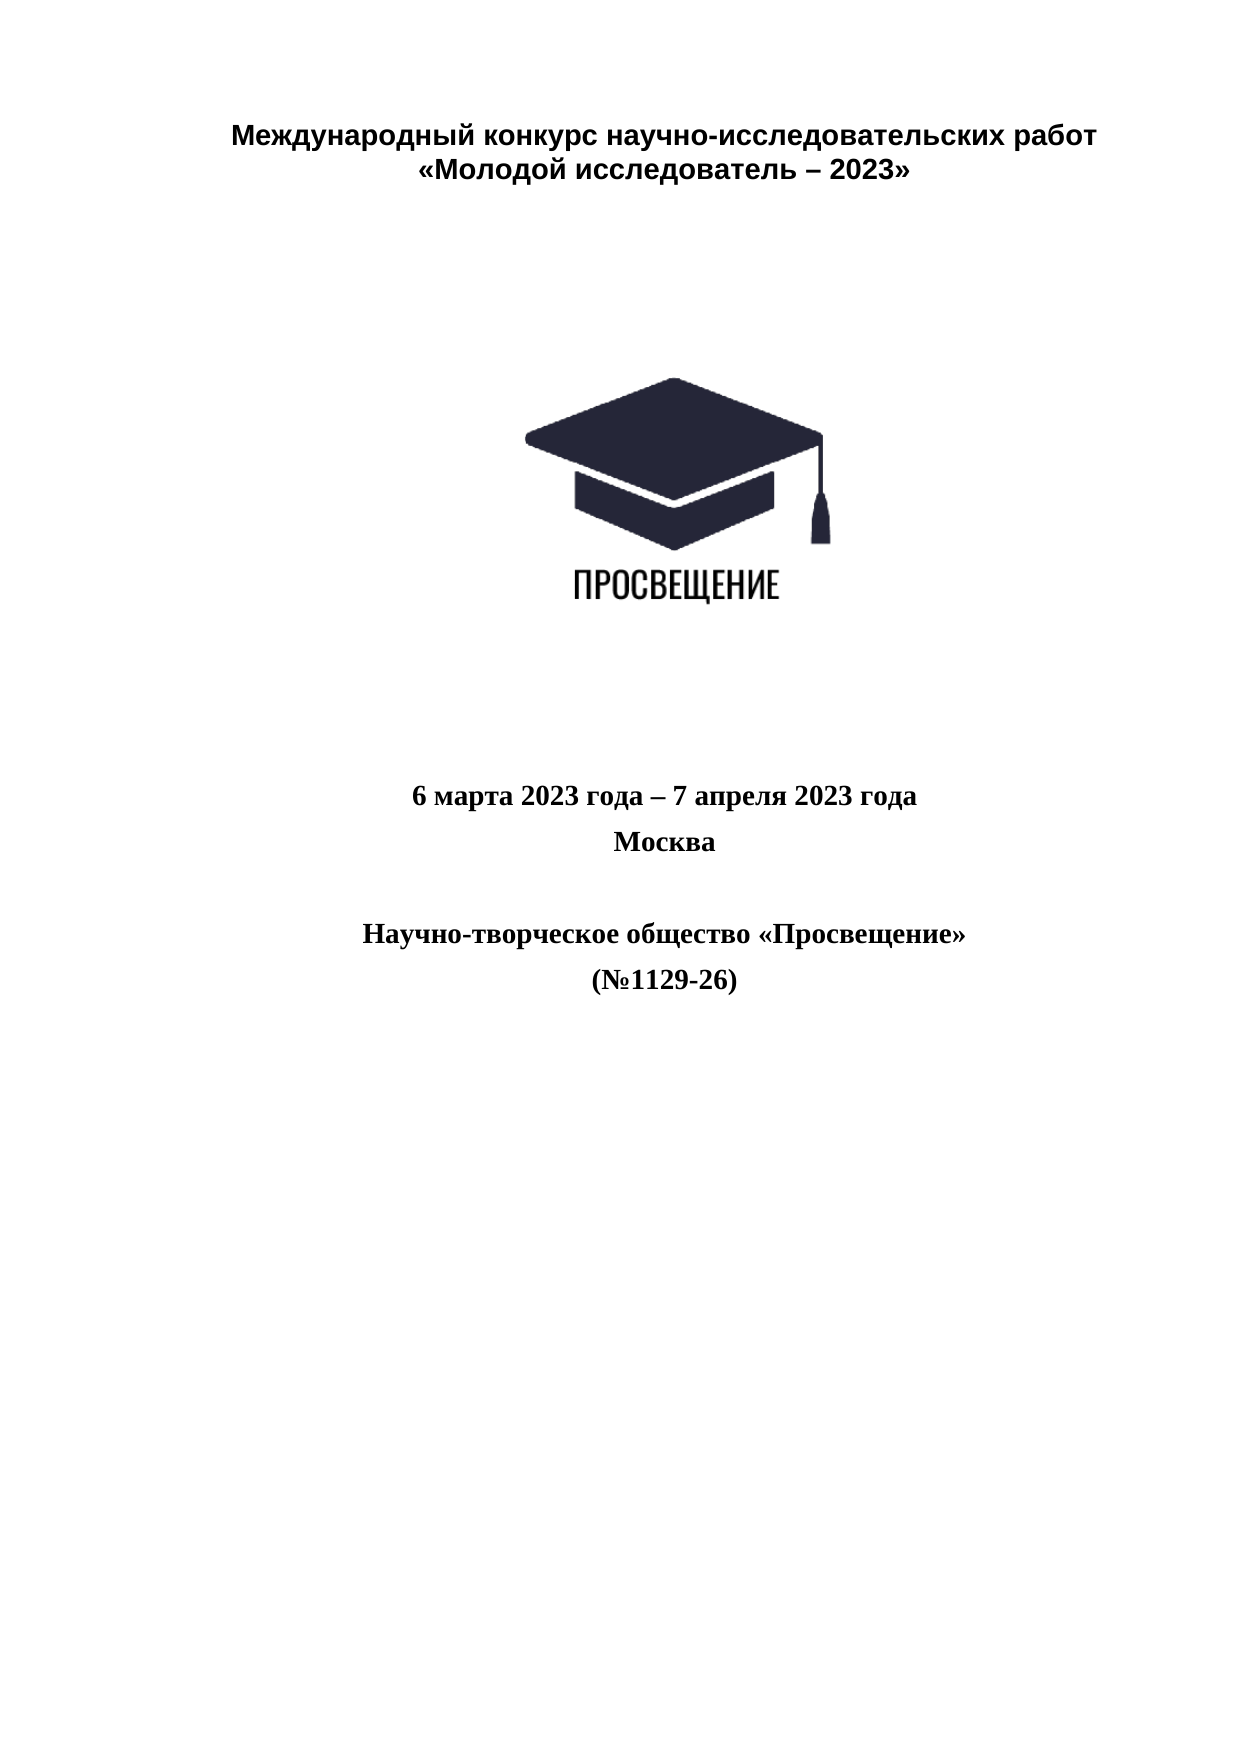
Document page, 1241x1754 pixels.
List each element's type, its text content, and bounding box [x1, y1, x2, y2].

text (№1129-26) [177, 962, 1152, 996]
picture [393, 254, 936, 730]
text Москва [177, 824, 1152, 857]
text Международный конкурс научно-исследовательских работ «Молодой исследователь – 2023» [177, 118, 1152, 219]
text 6 марта 2023 года – 7 апреля 2023 года [177, 778, 1152, 811]
text Научно-творческое общество «Просвещение» [177, 916, 1152, 949]
